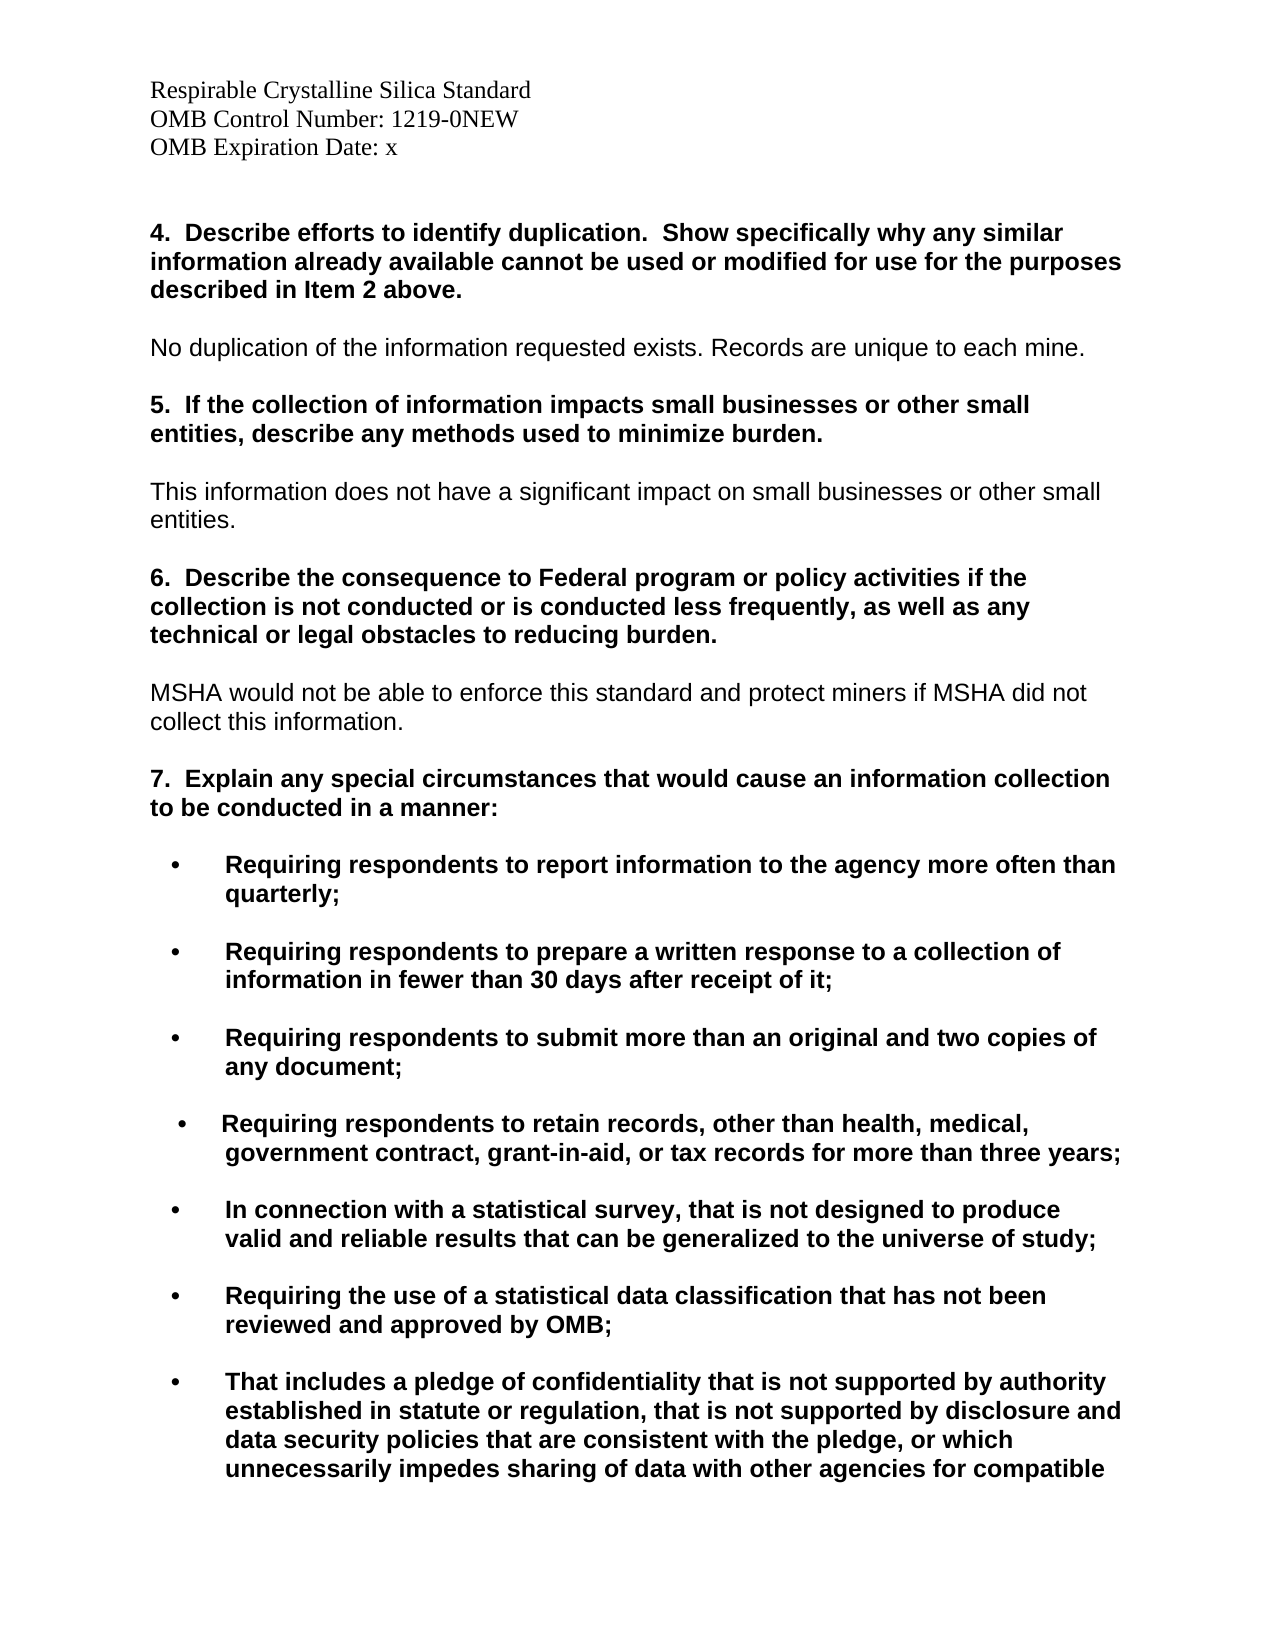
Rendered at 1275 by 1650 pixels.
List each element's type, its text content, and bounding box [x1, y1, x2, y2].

text 6. Describe the consequence to Federal program or policy activities if the collection is not conducted or is conducted less frequently, as well as any technical or legal obstacles to reducing burden. [150, 563, 1125, 649]
text • Requiring respondents to retain records, other than health, medical, government contract, grant-in-aid, or tax records for more than three years; [150, 1109, 1125, 1167]
text No duplication of the information requested exists. Records are unique to each mine. [150, 333, 1125, 362]
text • Requiring respondents to submit more than an original and two copies of any document; [150, 1023, 1125, 1081]
text 5. If the collection of information impacts small businesses or other small entities, describe any methods used to minimize burden. [150, 391, 1125, 448]
text This information does not have a significant impact on small businesses or other small entities. [150, 477, 1125, 534]
text • Requiring respondents to prepare a written response to a collection of information in fewer than 30 days after receipt of it; [150, 937, 1125, 994]
text • Requiring the use of a statistical data classification that has not been reviewed and approved by OMB; [150, 1281, 1125, 1338]
text • In connection with a statistical survey, that is not designed to produce valid and reliable results that can be generalized to the universe of study; [150, 1195, 1125, 1252]
text 4. Describe efforts to identify duplication. Show specifically why any similar information already available cannot be used or modified for use for the purposes described in Item 2 above. [150, 218, 1125, 304]
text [150, 1367, 1125, 1482]
text • Requiring respondents to report information to the agency more often than quarterly; [150, 851, 1125, 908]
text MSHA would not be able to enforce this standard and protect miners if MSHA did not collect this information. [150, 678, 1125, 736]
text 7. Explain any special circumstances that would cause an information collection to be conducted in a manner: [150, 764, 1125, 822]
